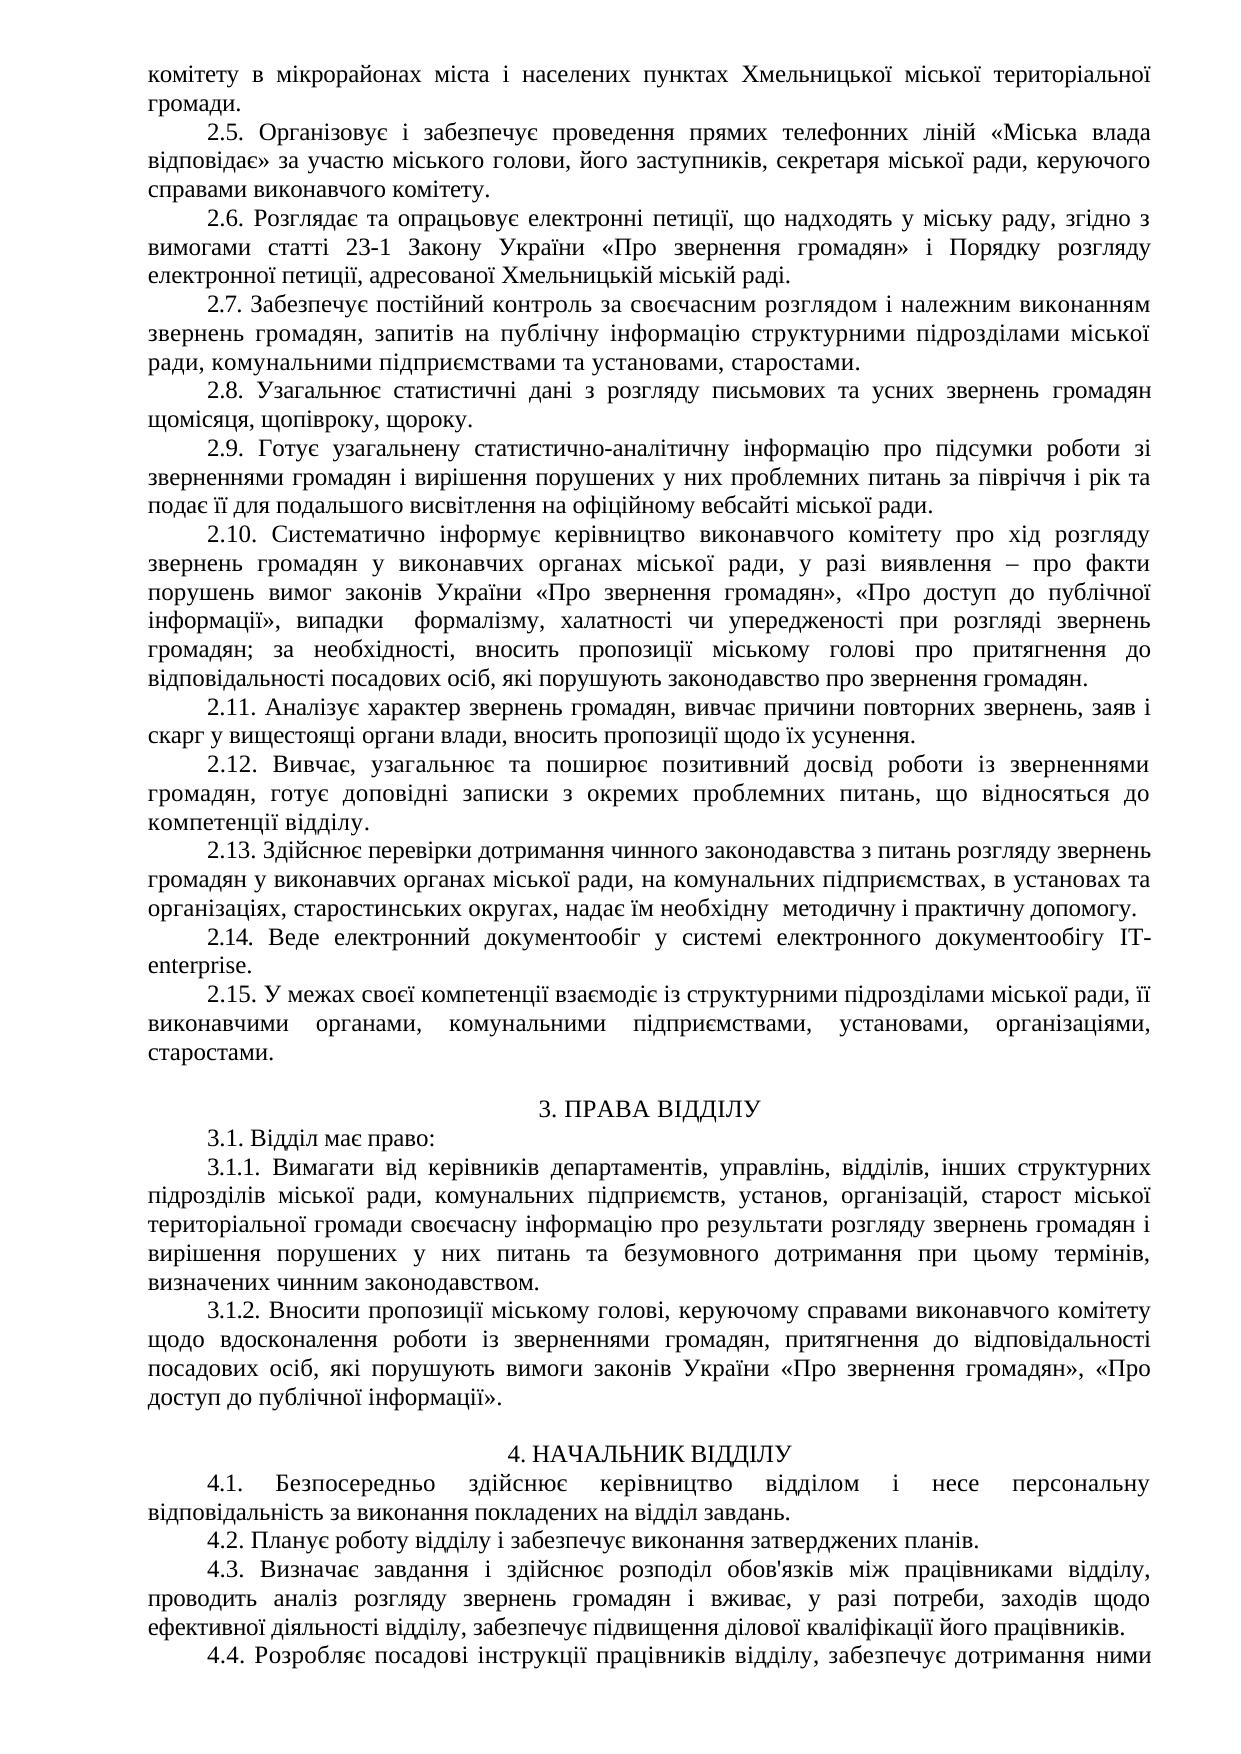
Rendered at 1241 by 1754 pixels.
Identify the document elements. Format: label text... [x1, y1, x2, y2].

text 2.13. Здійснює перевірки дотримання чинного законодавства з питань розгляду звернень громадян у виконавчих органах міської ради, на комунальних підприємствах, в установах та організаціях, старостинських округах, надає їм необхідну методичну і практичну допомогу. [148, 835, 1151, 922]
text 4.1. Безпосередньо здійснює керівництво відділом і несе персональну відповідальність за виконання покладених на відділ завдань. [148, 1468, 1151, 1525]
text 3.1.2. Вносити пропозиції міському голові, керуючому справами виконавчого комітету щодо вдосконалення роботи із зверненнями громадян, притягнення до відповідальності посадових осіб, які порушують вимоги законів України «Про звернення громадян», «Про доступ до публічної інформації». [148, 1295, 1151, 1410]
text 2.14. Веде електронний документообіг у системі електронного документообігу IT-enterprise. [148, 922, 1151, 979]
text 2.7. Забезпечує постійний контроль за своєчасним розглядом і належним виконанням звернень громадян, запитів на публічну інформацію структурними підрозділами міської ради, комунальними підприємствами та установами, старостами. [148, 289, 1151, 375]
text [148, 1640, 1151, 1669]
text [148, 59, 1151, 117]
text 2.5. Організовує і забезпечує проведення прямих телефонних ліній «Міська влада відповідає» за участю міського голови, його заступників, секретаря міської ради, керуючого справами виконавчого комітету. [148, 117, 1151, 203]
text 2.9. Готує узагальнену статистично-аналітичну інформацію про підсумки роботи зі зверненнями громадян і вирішення порушених у них проблемних питань за півріччя і рік та подає її для подальшого висвітлення на офіційному вебсайті міської ради. [148, 433, 1151, 519]
text 4.2. Планує роботу відділу і забезпечує виконання затверджених планів. [148, 1525, 1151, 1554]
text 4. НАЧАЛЬНИК ВІДДІЛУ [148, 1439, 1151, 1468]
text 2.12. Вивчає, узагальнює та поширює позитивний досвід роботи із зверненнями громадян, готує доповідні записки з окремих проблемних питань, що відносяться до компетенції відділу. [148, 749, 1151, 835]
text 2.11. Аналізує характер звернень громадян, вивчає причини повторних звернень, заяв і скарг у вищестоящі органи влади, вносить пропозиції щодо їх усунення. [148, 692, 1151, 749]
text 3.1. Відділ має право: [148, 1123, 1151, 1152]
text 2.6. Розглядає та опрацьовує електронні петиції, що надходять у міську раду, згідно з вимогами статті 23-1 Закону України «Про звернення громадян» і Порядку розгляду електронної петиції, адресованої Хмельницькій міській раді. [148, 203, 1151, 289]
text 2.10. Систематично інформує керівництво виконавчого комітету про хід розгляду звернень громадян у виконавчих органах міської ради, у разі виявлення – про факти порушень вимог законів України «Про звернення громадян», «Про доступ до публічної інформації», випадки формалізму, халатності чи упередженості при розгляді звернень громадян; за необхідності, вносить пропозиції міському голові про притягнення до відповідальності посадових осіб, які порушують законодавство про звернення громадян. [148, 519, 1151, 692]
text 3. ПРАВА ВІДДІЛУ [148, 1094, 1151, 1123]
text 2.15. У межах своєї компетенції взаємодіє із структурними підрозділами міської ради, її виконавчими органами, комунальними підприємствами, установами, організаціями, старостами. [148, 979, 1151, 1065]
text 2.8. Узагальнює статистичні дані з розгляду письмових та усних звернень громадян щомісяця, щопівроку, щороку. [148, 375, 1151, 433]
text 3.1.1. Вимагати від керівників департаментів, управлінь, відділів, інших структурних підрозділів міської ради, комунальних підприємств, установ, організацій, старост міської територіальної громади своєчасну інформацію про результати розгляду звернень громадян і вирішення порушених у них питань та безумовного дотримання при цьому термінів, визначених чинним законодавством. [148, 1152, 1151, 1295]
text 4.3. Визначає завдання і здійснює розподіл обов'язків між працівниками відділу, проводить аналіз розгляду звернень громадян і вживає, у разі потреби, заходів щодо ефективної діяльності відділу, забезпечує підвищення ділової кваліфікації його працівників. [148, 1554, 1151, 1640]
